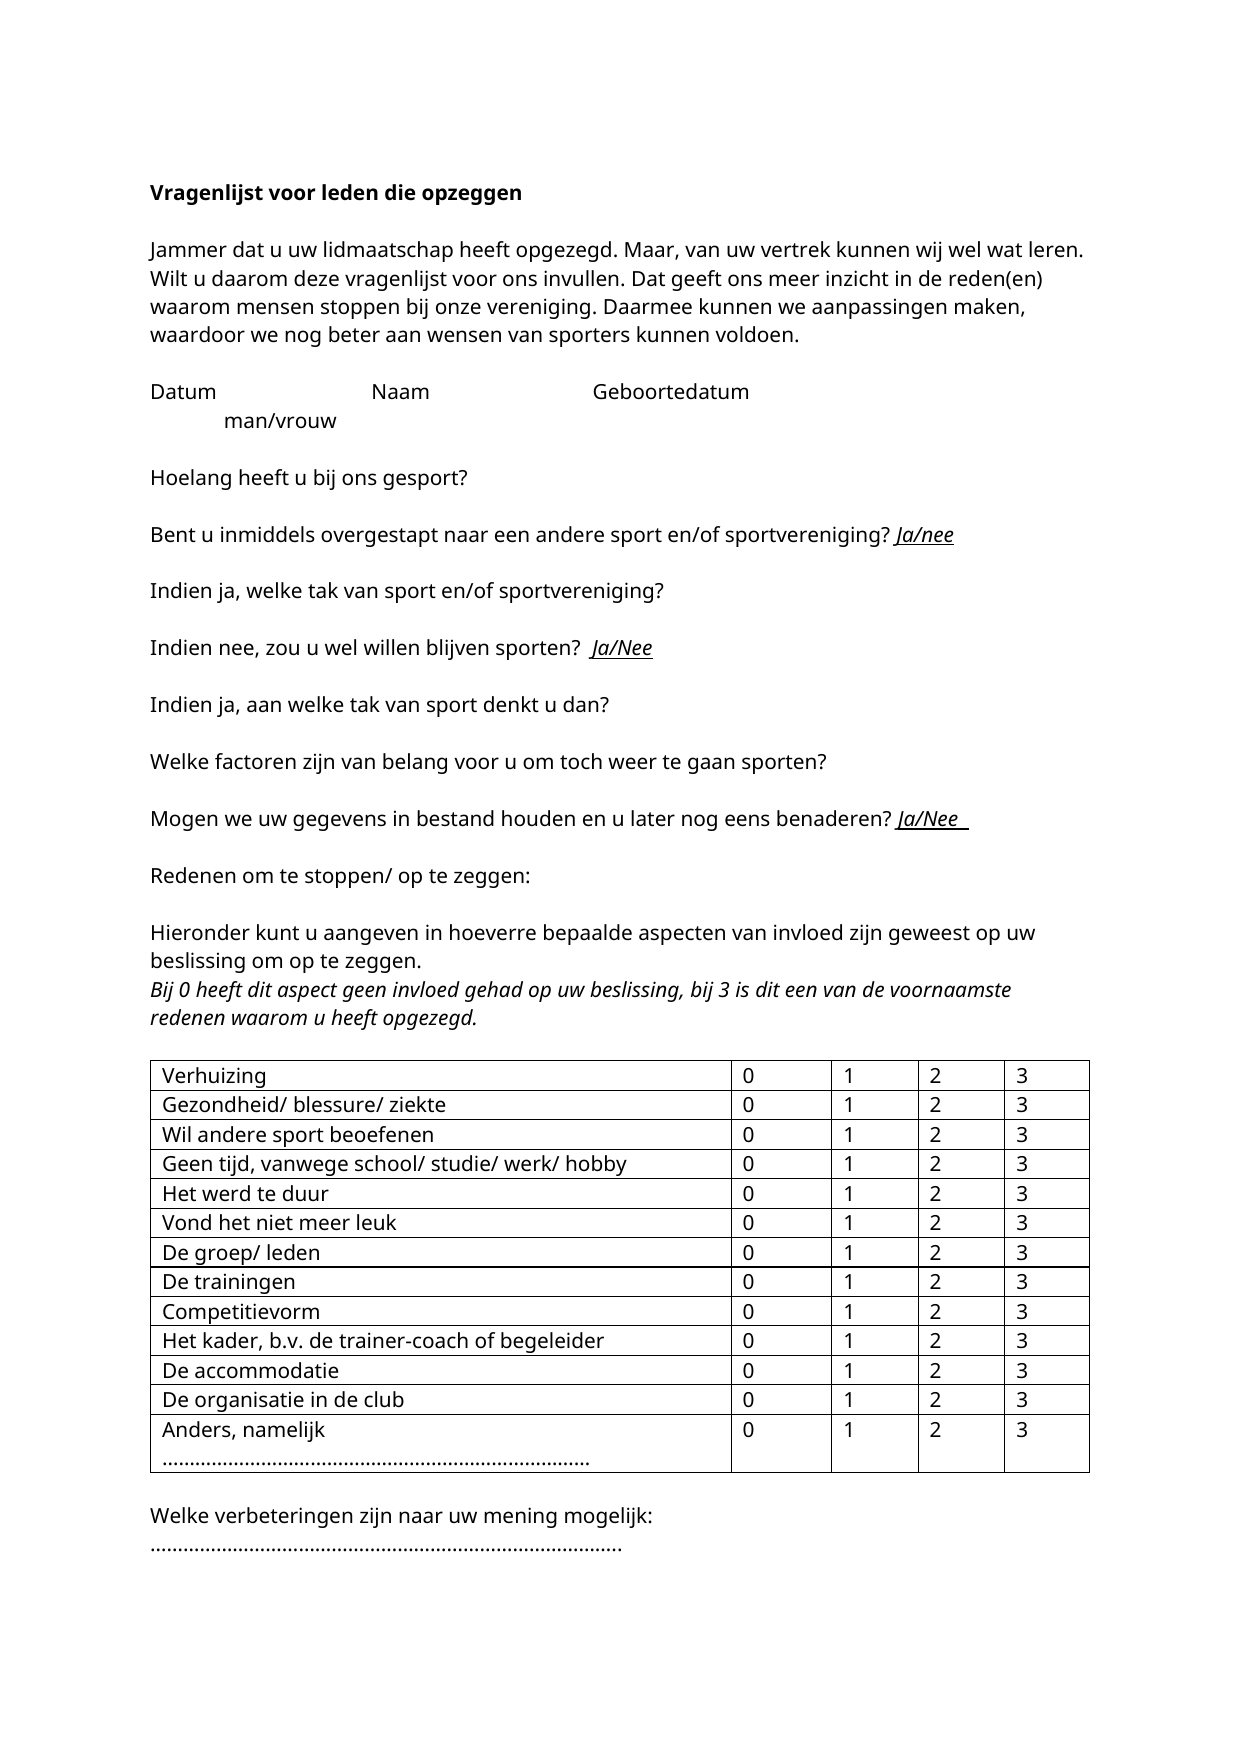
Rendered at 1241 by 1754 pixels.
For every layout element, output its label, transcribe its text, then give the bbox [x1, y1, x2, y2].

table_cell 3 [1005, 1150, 1089, 1178]
text Datum Naam Geboortedatum man/vrouw [150, 377, 1090, 434]
table_header 0 [732, 1061, 831, 1089]
table_cell De trainingen [151, 1268, 731, 1296]
table_cell 0 [732, 1091, 831, 1119]
text Vragenlijst voor leden die opzeggen [150, 178, 1090, 207]
table_cell 1 [832, 1179, 918, 1207]
table_cell 0 [732, 1385, 831, 1414]
text Redenen om te stoppen/ op te zeggen: [150, 861, 1090, 889]
table_cell 1 [832, 1356, 918, 1384]
table_cell 1 [832, 1209, 918, 1237]
table_cell 1 [832, 1415, 918, 1472]
table_header 2 [919, 1061, 1004, 1089]
table_cell 1 [832, 1238, 918, 1266]
table_cell 0 [732, 1120, 831, 1148]
table_cell 2 [919, 1415, 1004, 1472]
table_cell 2 [919, 1150, 1004, 1178]
text Jammer dat u uw lidmaatschap heeft opgezegd. Maar, van uw vertrek kunnen wij wel wat leren. Wilt u daarom deze vragenlijst voor ons invullen. Dat geeft ons meer inzicht in de reden(en) waarom mensen stoppen bij onze vereniging. Daarmee kunnen we aanpassingen maken, waardoor we nog beter aan wensen van sporters kunnen voldoen. [150, 235, 1090, 349]
table_cell 2 [919, 1120, 1004, 1148]
text Welke factoren zijn van belang voor u om toch weer te gaan sporten? [150, 747, 1090, 776]
text Indien nee, zou u wel willen blijven sporten? Ja/Nee [150, 633, 1090, 662]
text Bij 0 heeft dit aspect geen invloed gehad op uw beslissing, bij 3 is dit een van de voornaamste redenen waarom u heeft opgezegd. [150, 975, 1090, 1032]
table_cell 0 [732, 1179, 831, 1207]
table_cell 3 [1005, 1120, 1089, 1148]
table_cell 3 [1005, 1179, 1089, 1207]
table_cell 1 [832, 1268, 918, 1296]
text Indien ja, welke tak van sport en/of sportvereniging? [150, 577, 1090, 605]
table_cell De groep/ leden [151, 1238, 731, 1266]
table_cell Vond het niet meer leuk [151, 1209, 731, 1237]
table_cell 0 [732, 1150, 831, 1178]
table_cell Gezondheid/ blessure/ ziekte [151, 1091, 731, 1119]
table_cell Competitievorm [151, 1297, 731, 1325]
table_cell 3 [1005, 1415, 1089, 1472]
table_header Verhuizing [151, 1061, 731, 1089]
table_header 1 [832, 1061, 918, 1089]
table_cell 2 [919, 1238, 1004, 1266]
table_header 3 [1005, 1061, 1089, 1089]
table_cell 3 [1005, 1297, 1089, 1325]
table_cell De organisatie in de club [151, 1385, 731, 1414]
table_cell 2 [919, 1385, 1004, 1414]
table_cell 1 [832, 1385, 918, 1414]
table_cell 2 [919, 1091, 1004, 1119]
table_cell 3 [1005, 1238, 1089, 1266]
table_cell 3 [1005, 1385, 1089, 1414]
table_cell 1 [832, 1091, 918, 1119]
table_cell 0 [732, 1356, 831, 1384]
table_cell 2 [919, 1297, 1004, 1325]
table_cell Geen tijd, vanwege school/ studie/ werk/ hobby [151, 1150, 731, 1178]
text Bent u inmiddels overgestapt naar een andere sport en/of sportvereniging? Ja/nee [150, 520, 1090, 548]
table_cell Het werd te duur [151, 1179, 731, 1207]
text Indien ja, aan welke tak van sport denkt u dan? [150, 690, 1090, 719]
table_cell 2 [919, 1356, 1004, 1384]
table_cell 1 [832, 1120, 918, 1148]
table_cell 0 [732, 1268, 831, 1296]
table_cell 3 [1005, 1326, 1089, 1355]
table_cell 0 [732, 1209, 831, 1237]
table_cell 3 [1005, 1268, 1089, 1296]
table_cell 0 [732, 1326, 831, 1355]
table_cell Het kader, b.v. de trainer-coach of begeleider [151, 1326, 731, 1355]
text Welke verbeteringen zijn naar uw mening mogelijk: ………………………………………………………………………….. [150, 1501, 1090, 1558]
table_cell 3 [1005, 1356, 1089, 1384]
table_cell 1 [832, 1297, 918, 1325]
text Mogen we uw gegevens in bestand houden en u later nog eens benaderen? Ja/Nee [150, 804, 1090, 832]
table_cell De accommodatie [151, 1356, 731, 1384]
table_cell Anders, namelijk …………………………………………………………………… [151, 1415, 731, 1472]
table_cell 3 [1005, 1091, 1089, 1119]
table_cell Wil andere sport beoefenen [151, 1120, 731, 1148]
table_cell 0 [732, 1238, 831, 1266]
table_cell 2 [919, 1209, 1004, 1237]
table_cell 2 [919, 1268, 1004, 1296]
table_cell 1 [832, 1150, 918, 1178]
table_cell 0 [732, 1415, 831, 1472]
table_cell 2 [919, 1326, 1004, 1355]
table_cell 2 [919, 1179, 1004, 1207]
text Hoelang heeft u bij ons gesport? [150, 463, 1090, 491]
table_cell 1 [832, 1326, 918, 1355]
table_cell 0 [732, 1297, 831, 1325]
table_cell 3 [1005, 1209, 1089, 1237]
text Hieronder kunt u aangeven in hoeverre bepaalde aspecten van invloed zijn geweest op uw beslissing om op te zeggen. [150, 918, 1090, 975]
